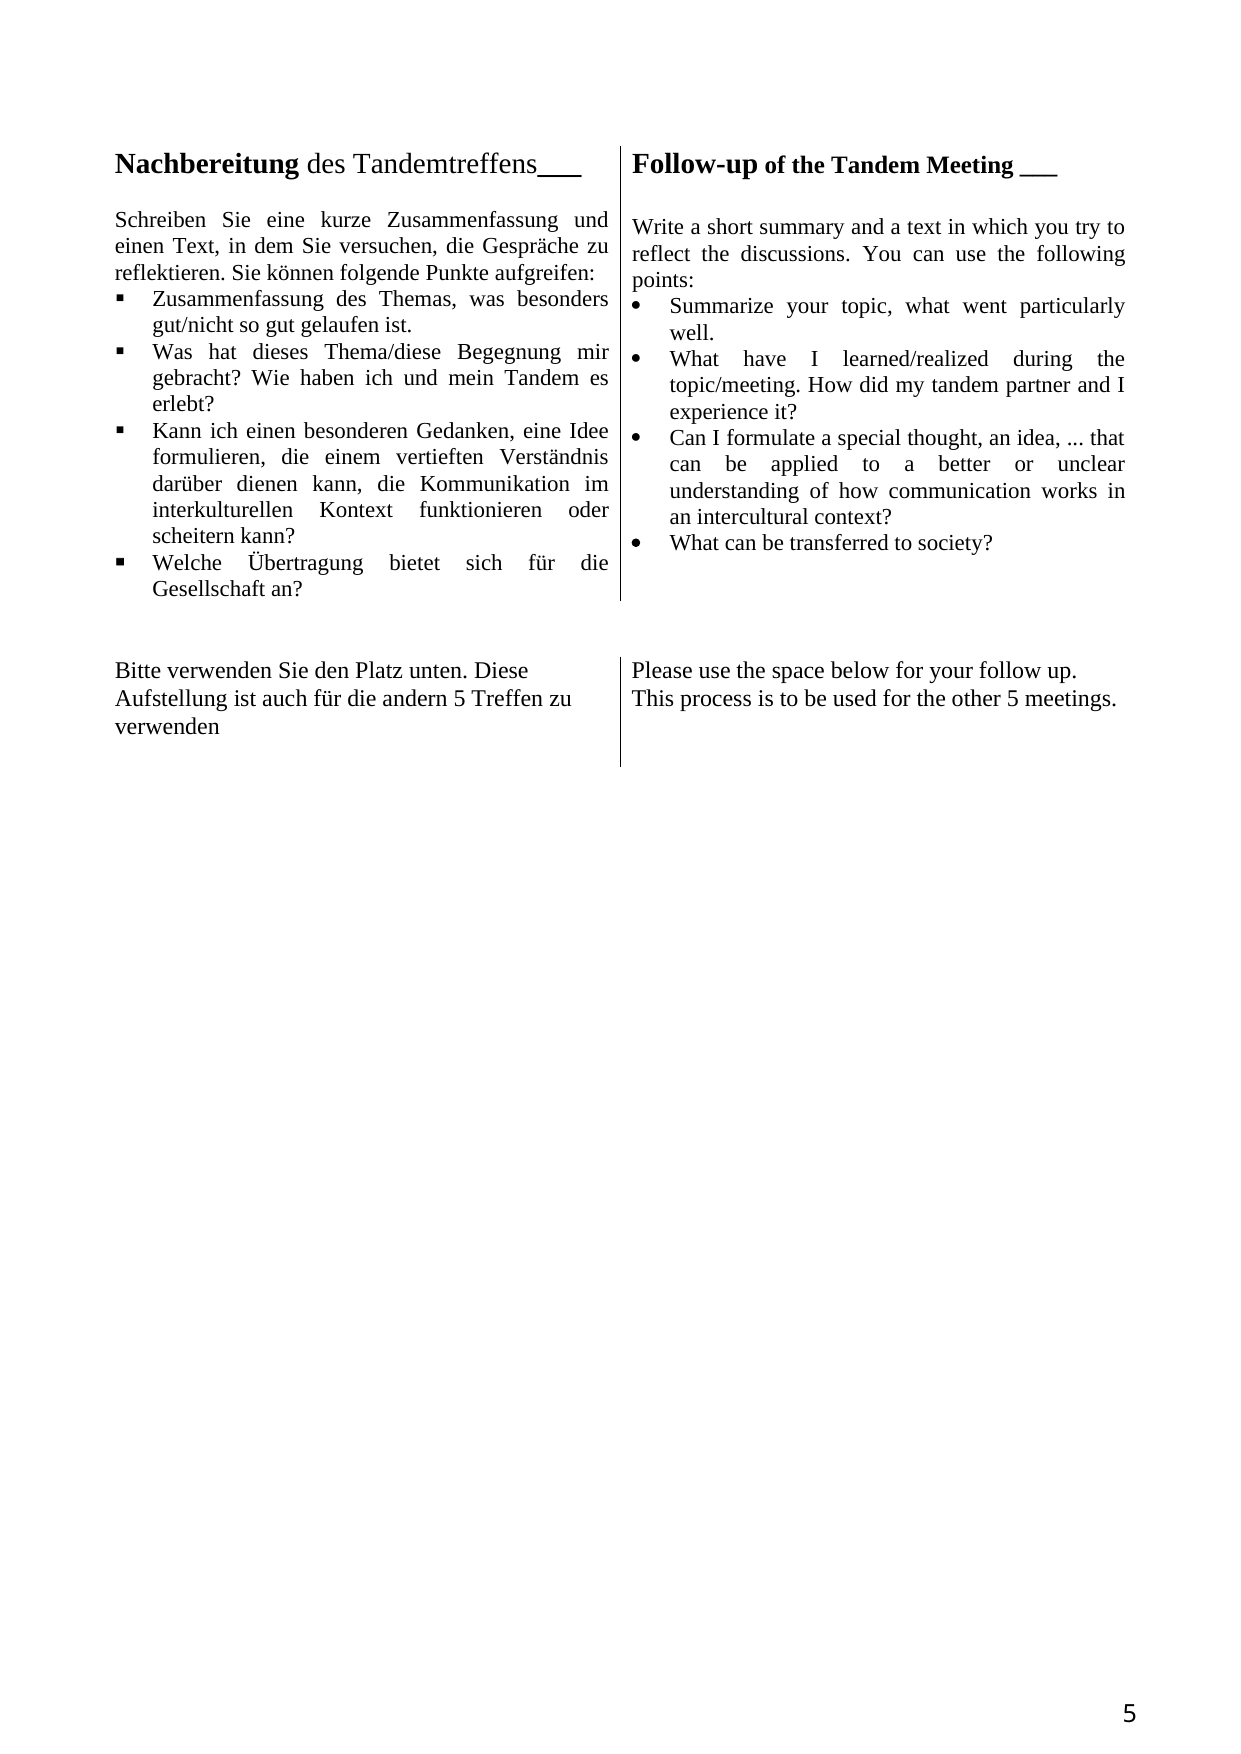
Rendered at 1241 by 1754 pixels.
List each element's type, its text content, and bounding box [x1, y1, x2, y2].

table_header Bitte verwenden Sie den Platz unten. Diese Aufstellung ist auch für die andern 5 Treffen zu verwenden [103, 657, 620, 767]
table_header Please use the space below for your follow up. This process is to be used for the other 5 meetings. [621, 657, 1137, 767]
table_header Nachbereitung des Tandemtreffens___ Schreiben Sie eine kurze Zusammenfassung und einen Text, in dem Sie versuchen, die Gespräche zu reflektieren. Sie können folgende Punkte aufgreifen: Zusammenfassung des Themas, was besonders gut/nicht so gut gelaufen ist. Was hat dieses Thema/diese Begegnung mir gebracht? Wie haben ich und mein Tandem es erlebt? Kann ich einen besonderen Gedanken, eine Idee formulieren, die einem vertieften Verständnis darüber dienen kann, die Kommunikation im interkulturellen Kontext funktionieren oder scheitern kann? Welche Übertragung bietet sich für die Gesellschaft an? [103, 146, 620, 601]
table_header Follow-up of the Tandem Meeting ___ Write a short summary and a text in which you try to reflect the discussions. You can use the following points: Summarize your topic, what went particularly well. What have I learned/realized during the topic/meeting. How did my tandem partner and I experience it? Can I formulate a special thought, an idea, ... that can be applied to a better or unclear understanding of how communication works in an intercultural context? What can be transferred to society? [621, 146, 1137, 601]
